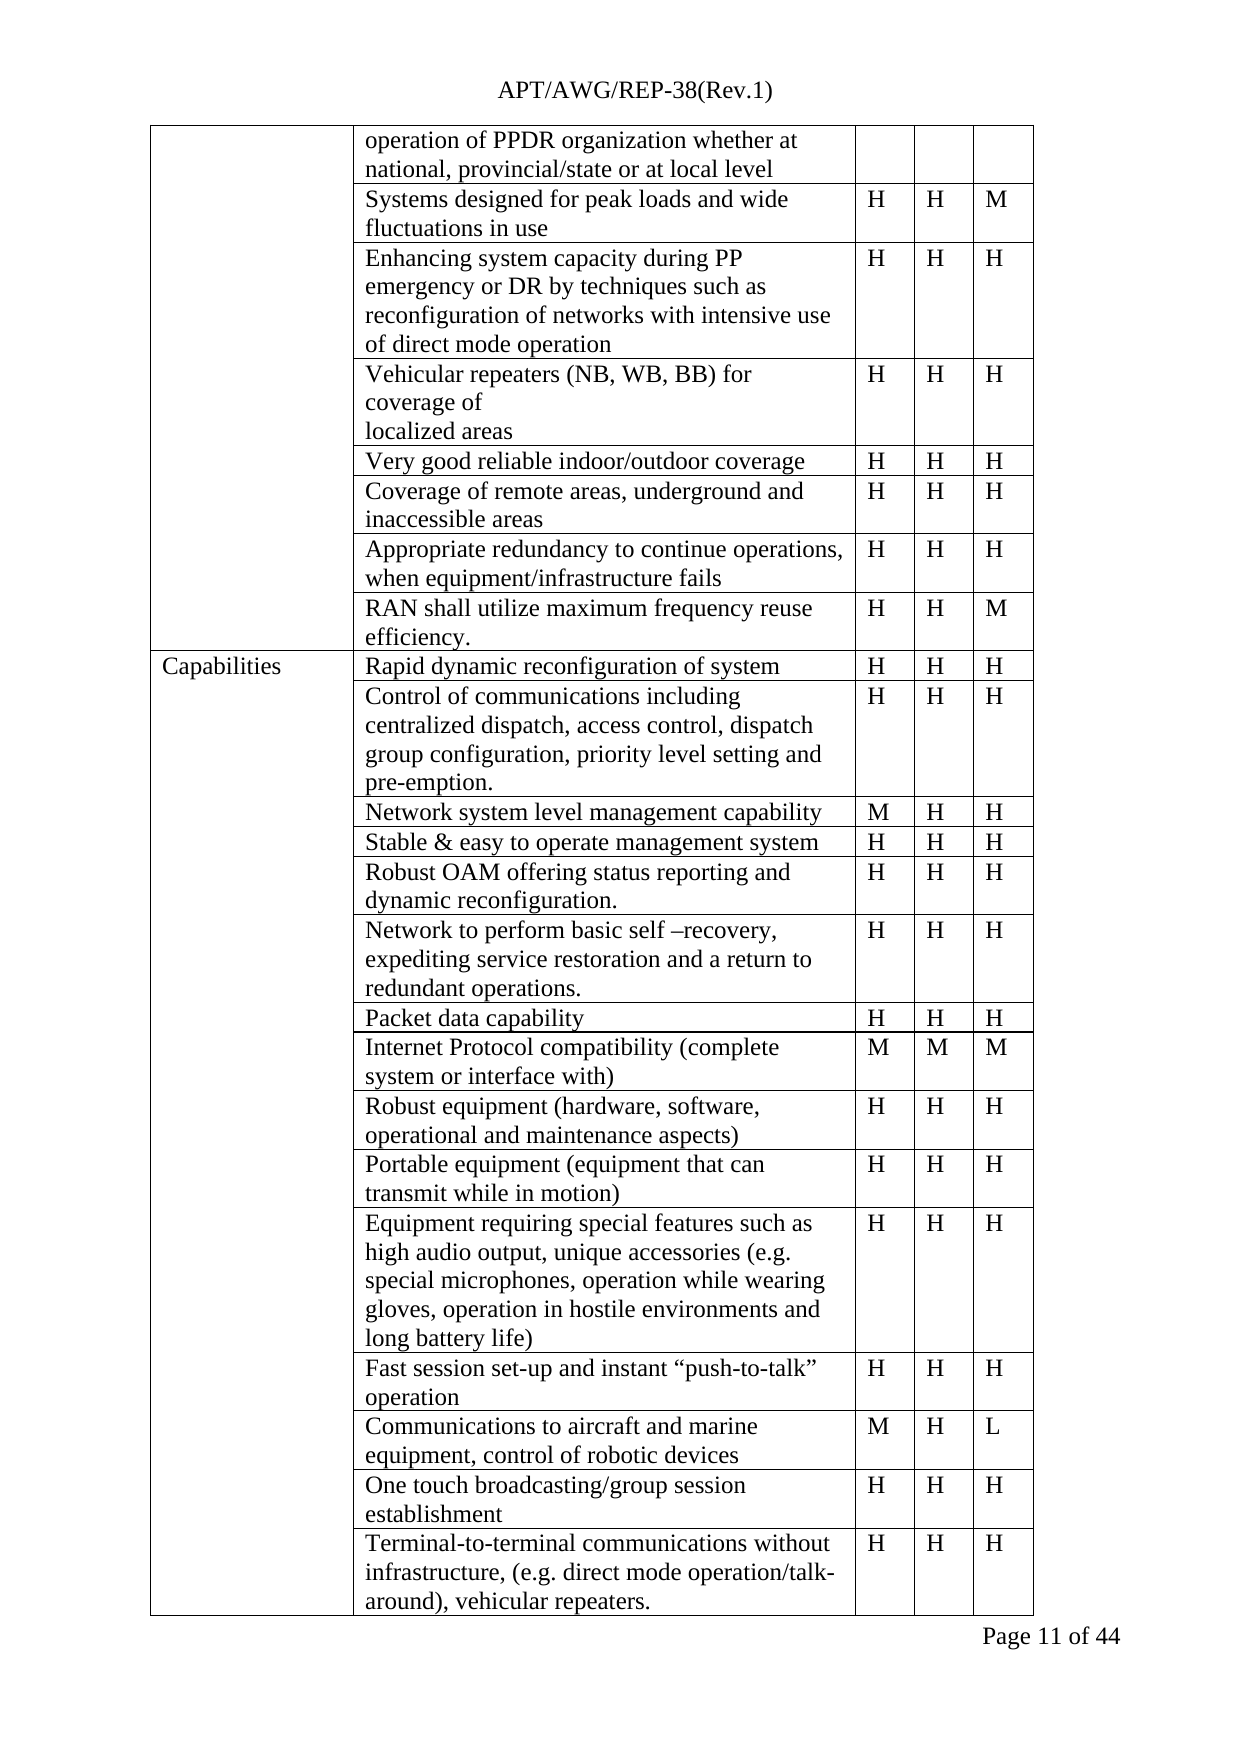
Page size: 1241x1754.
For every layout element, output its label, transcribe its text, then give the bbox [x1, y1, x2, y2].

table_cell H [915, 651, 973, 680]
table_cell Robust equipment (hardware, software, operational and maintenance aspects) [354, 1091, 855, 1148]
table_cell H [856, 1091, 914, 1148]
table_cell H [856, 915, 914, 1002]
table_cell H [974, 243, 1033, 358]
table_cell RAN shall utilize maximum frequency reuse efficiency. [354, 593, 855, 650]
table_cell H [915, 797, 973, 826]
table_cell Rapid dynamic reconfiguration of system [354, 651, 855, 680]
table_cell M [974, 1033, 1033, 1090]
table_cell M [974, 184, 1033, 242]
table_cell H [856, 1470, 914, 1527]
table_cell H [915, 1470, 973, 1527]
table_cell H [974, 1150, 1033, 1207]
table_cell H [856, 184, 914, 242]
table_cell H [856, 476, 914, 533]
table_cell Communications to aircraft and marine equipment, control of robotic devices [354, 1411, 855, 1469]
table_cell H [974, 446, 1033, 475]
table_cell H [915, 1150, 973, 1207]
table_cell H [856, 857, 914, 914]
table_cell H [974, 476, 1033, 533]
table_cell H [915, 1003, 973, 1031]
table_cell H [915, 534, 973, 592]
table_cell H [915, 1529, 973, 1615]
table_cell Control of communications including centralized dispatch, access control, dispatch group configuration, priority level setting and pre-emption. [354, 681, 855, 796]
table_cell H [915, 1353, 973, 1410]
table_cell H [974, 1091, 1033, 1148]
table_cell Coverage of remote areas, underground and inaccessible areas [354, 476, 855, 533]
table_cell Equipment requiring special features such as high audio output, unique accessories (e.g. special microphones, operation while wearing gloves, operation in hostile environments and long battery life) [354, 1208, 855, 1352]
table_cell Internet Protocol compatibility (complete system or interface with) [354, 1033, 855, 1090]
table_cell H [915, 1208, 973, 1352]
table_cell Systems designed for peak loads and wide fluctuations in use [354, 184, 855, 242]
table_cell M [856, 1033, 914, 1090]
table_cell Robust OAM offering status reporting and dynamic reconfiguration. [354, 857, 855, 914]
table_cell H [856, 1353, 914, 1410]
table_cell H [974, 651, 1033, 680]
table_cell H [974, 1003, 1033, 1031]
table_cell H [974, 534, 1033, 592]
table_cell H [856, 651, 914, 680]
table_cell H [915, 359, 973, 445]
table_cell Terminal-to-terminal communications without infrastructure, (e.g. direct mode operation/talk-around), vehicular repeaters. [354, 1529, 855, 1615]
table_cell H [915, 593, 973, 650]
table_cell H [974, 1470, 1033, 1527]
table_cell Very good reliable indoor/outdoor coverage [354, 446, 855, 475]
table_cell Network to perform basic self –recovery, expediting service restoration and a return to redundant operations. [354, 915, 855, 1002]
table_cell Packet data capability [354, 1003, 855, 1031]
table_cell H [915, 126, 973, 183]
table_cell H [974, 827, 1033, 856]
table_cell H [915, 857, 973, 914]
table_cell H [974, 681, 1033, 796]
table_cell H [974, 1529, 1033, 1615]
table_cell Portable equipment (equipment that can transmit while in motion) [354, 1150, 855, 1207]
table_cell Fast session set-up and instant “push-to-talk” operation [354, 1353, 855, 1410]
table_cell H [856, 126, 914, 183]
table_cell Enhancing system capacity during PP emergency or DR by techniques such as reconfiguration of networks with intensive use of direct mode operation [354, 243, 855, 358]
table_cell M [974, 593, 1033, 650]
table_cell H [856, 1003, 914, 1031]
table_cell H [974, 1208, 1033, 1352]
table_cell H [974, 915, 1033, 1002]
table_cell H [915, 243, 973, 358]
table_cell H [915, 1411, 973, 1469]
table_cell H [915, 446, 973, 475]
table_cell H [974, 857, 1033, 914]
table_cell H [974, 359, 1033, 445]
table_cell H [856, 1529, 914, 1615]
table_cell H [856, 534, 914, 592]
table_cell H [915, 681, 973, 796]
table_cell H [856, 359, 914, 445]
table_cell Stable & easy to operate management system [354, 827, 855, 856]
table_cell Capabilities [151, 651, 353, 1615]
table_cell M [974, 126, 1033, 183]
table_cell M [856, 1411, 914, 1469]
table_cell M [915, 1033, 973, 1090]
table_cell H [856, 446, 914, 475]
table_cell H [915, 184, 973, 242]
table_cell H [915, 827, 973, 856]
table_cell H [856, 681, 914, 796]
table_cell H [974, 797, 1033, 826]
table_cell One touch broadcasting/group session establishment [354, 1470, 855, 1527]
table_cell M [856, 797, 914, 826]
table_cell H [915, 1091, 973, 1148]
table_cell H [915, 915, 973, 1002]
table_cell Appropriate redundancy to continue operations, when equipment/infrastructure fails [354, 534, 855, 592]
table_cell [354, 126, 855, 183]
table_cell H [974, 1353, 1033, 1410]
table_cell Network system level management capability [354, 797, 855, 826]
table_cell H [856, 1208, 914, 1352]
table_cell H [915, 476, 973, 533]
table_cell H [856, 243, 914, 358]
table_cell Vehicular repeaters (NB, WB, BB) for coverage of localized areas [354, 359, 855, 445]
table_cell H [856, 1150, 914, 1207]
table_cell H [856, 827, 914, 856]
table_cell H [856, 593, 914, 650]
table_cell L [974, 1411, 1033, 1469]
